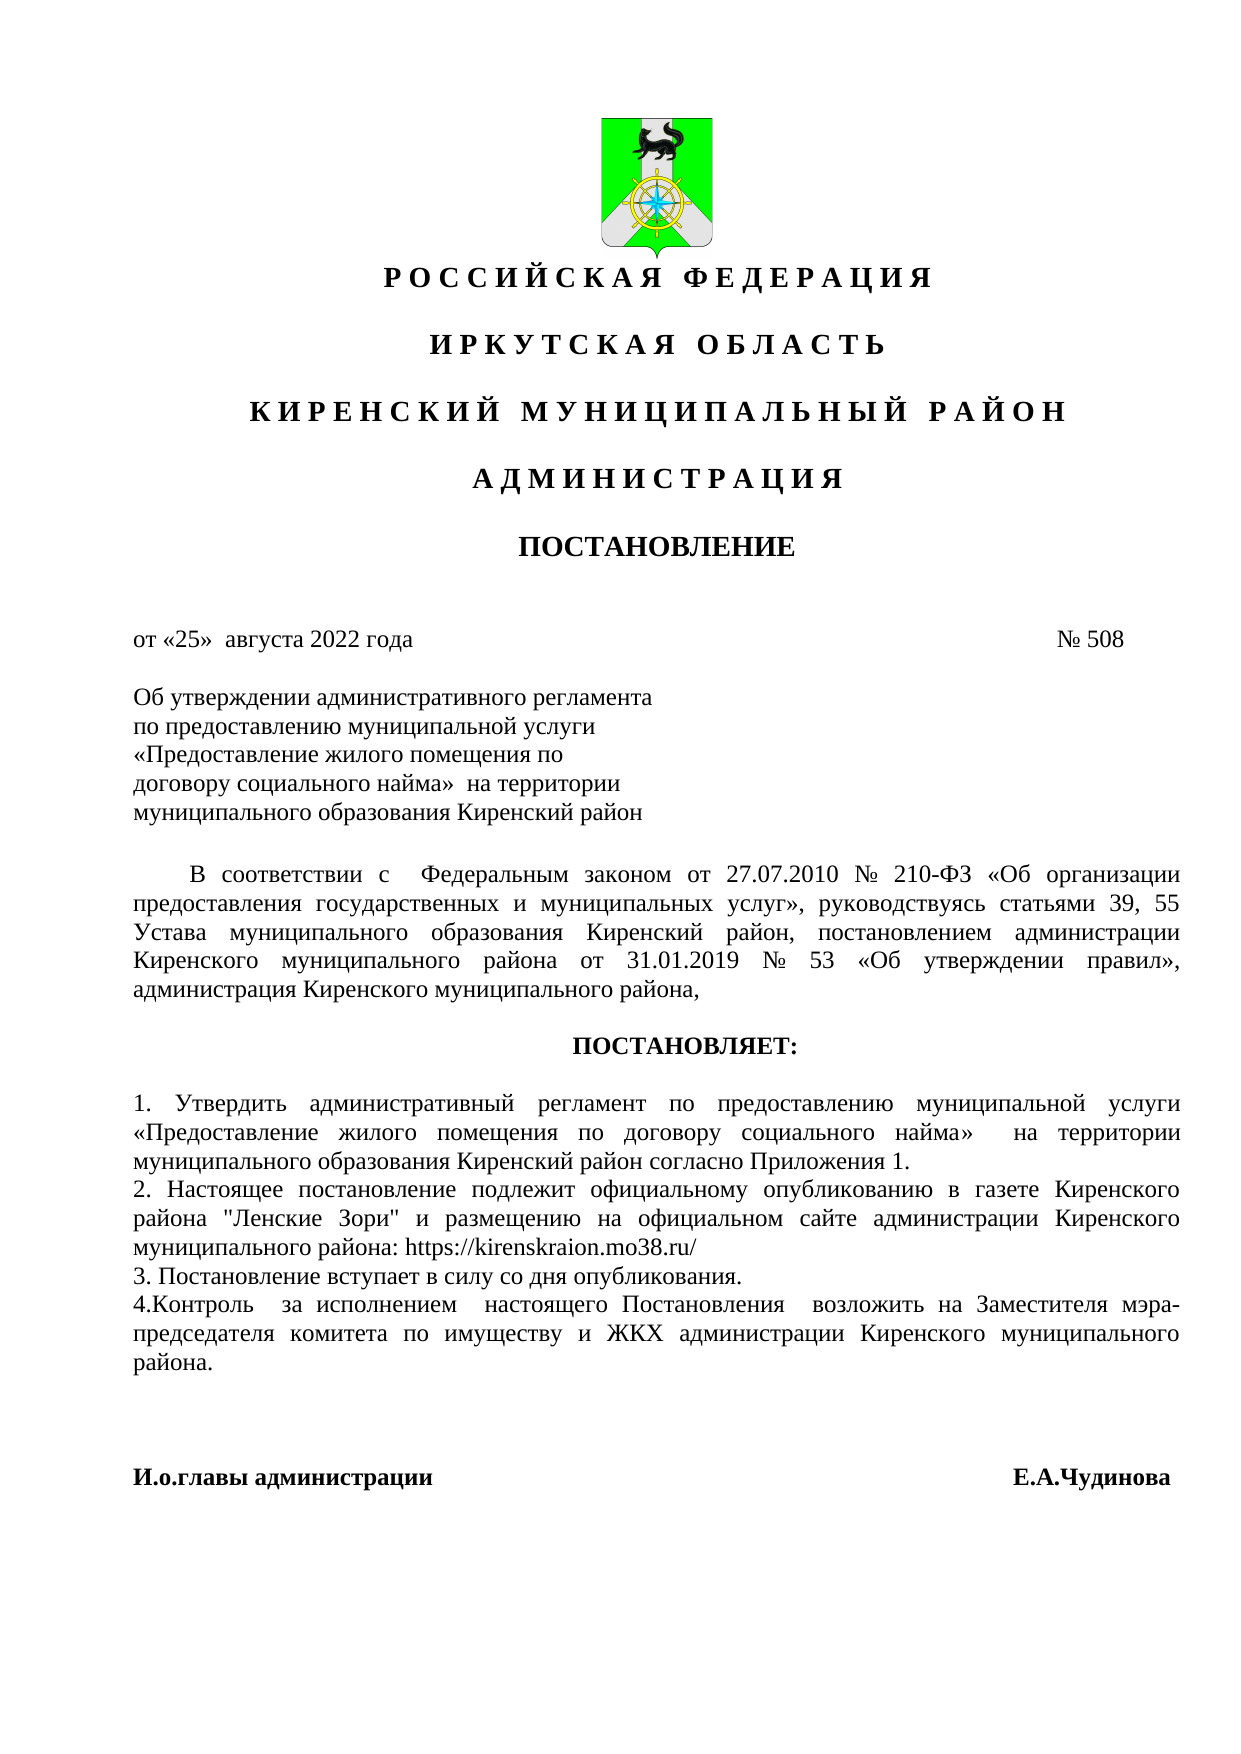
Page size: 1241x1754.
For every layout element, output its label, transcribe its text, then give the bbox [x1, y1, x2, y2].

text 3. Постановление вступает в силу со дня опубликования. [133, 1261, 1181, 1289]
text Р О С С И Й С К А Я Ф Е Д Е Р А Ц И Я [133, 260, 1181, 294]
text 2. Настоящее постановление подлежит официальному опубликованию в газете Киренского района "Ленские Зори" и размещению на официальном сайте администрации Киренского муниципального района: https://kirenskraion.mo38.ru/ [133, 1174, 1181, 1261]
text И Р К У Т С К А Я О Б Л А С Т Ь [133, 327, 1181, 361]
text К И Р Е Н С К И Й М У Н И Ц И П А Л Ь Н Ы Й Р А Й О Н [133, 394, 1181, 428]
table_header Об утверждении административного регламента по предоставлению муниципальной услуги «Предоставление жилого помещения по договору социального найма» на территории муниципального образования Киренский район [133, 682, 672, 859]
picture [601, 118, 713, 261]
text А Д М И Н И С Т Р А Ц И Я [133, 462, 1181, 495]
text 4.Контроль за исполнением настоящего Постановления возложить на Заместителя мэра-председателя комитета по имуществу и ЖКХ администрации Киренского муниципального района. [133, 1289, 1181, 1376]
text 1. Утвердить административный регламент по предоставлению муниципальной услуги «Предоставление жилого помещения по договору социального найма» на территории муниципального образования Киренский район согласно Приложения 1. [133, 1088, 1181, 1174]
text ПОСТАНОВЛЕНИЕ [133, 529, 1181, 562]
text И.о.главы администрации Е.А.Чудинова [133, 1462, 1181, 1491]
text ПОСТАНОВЛЯЕТ: [133, 1031, 1181, 1059]
text В соответствии с Федеральным законом от 27.07.2010 № 210-ФЗ «Об организации предоставления государственных и муниципальных услуг», руководствуясь статьями 39, 55 Устава муниципального образования Киренский район, постановлением администрации Киренского муниципального района от 31.01.2019 № 53 «Об утверждении правил», администрация Киренского муниципального района, [133, 859, 1181, 1003]
text от «25» августа 2022 года № 508 [133, 624, 1181, 653]
